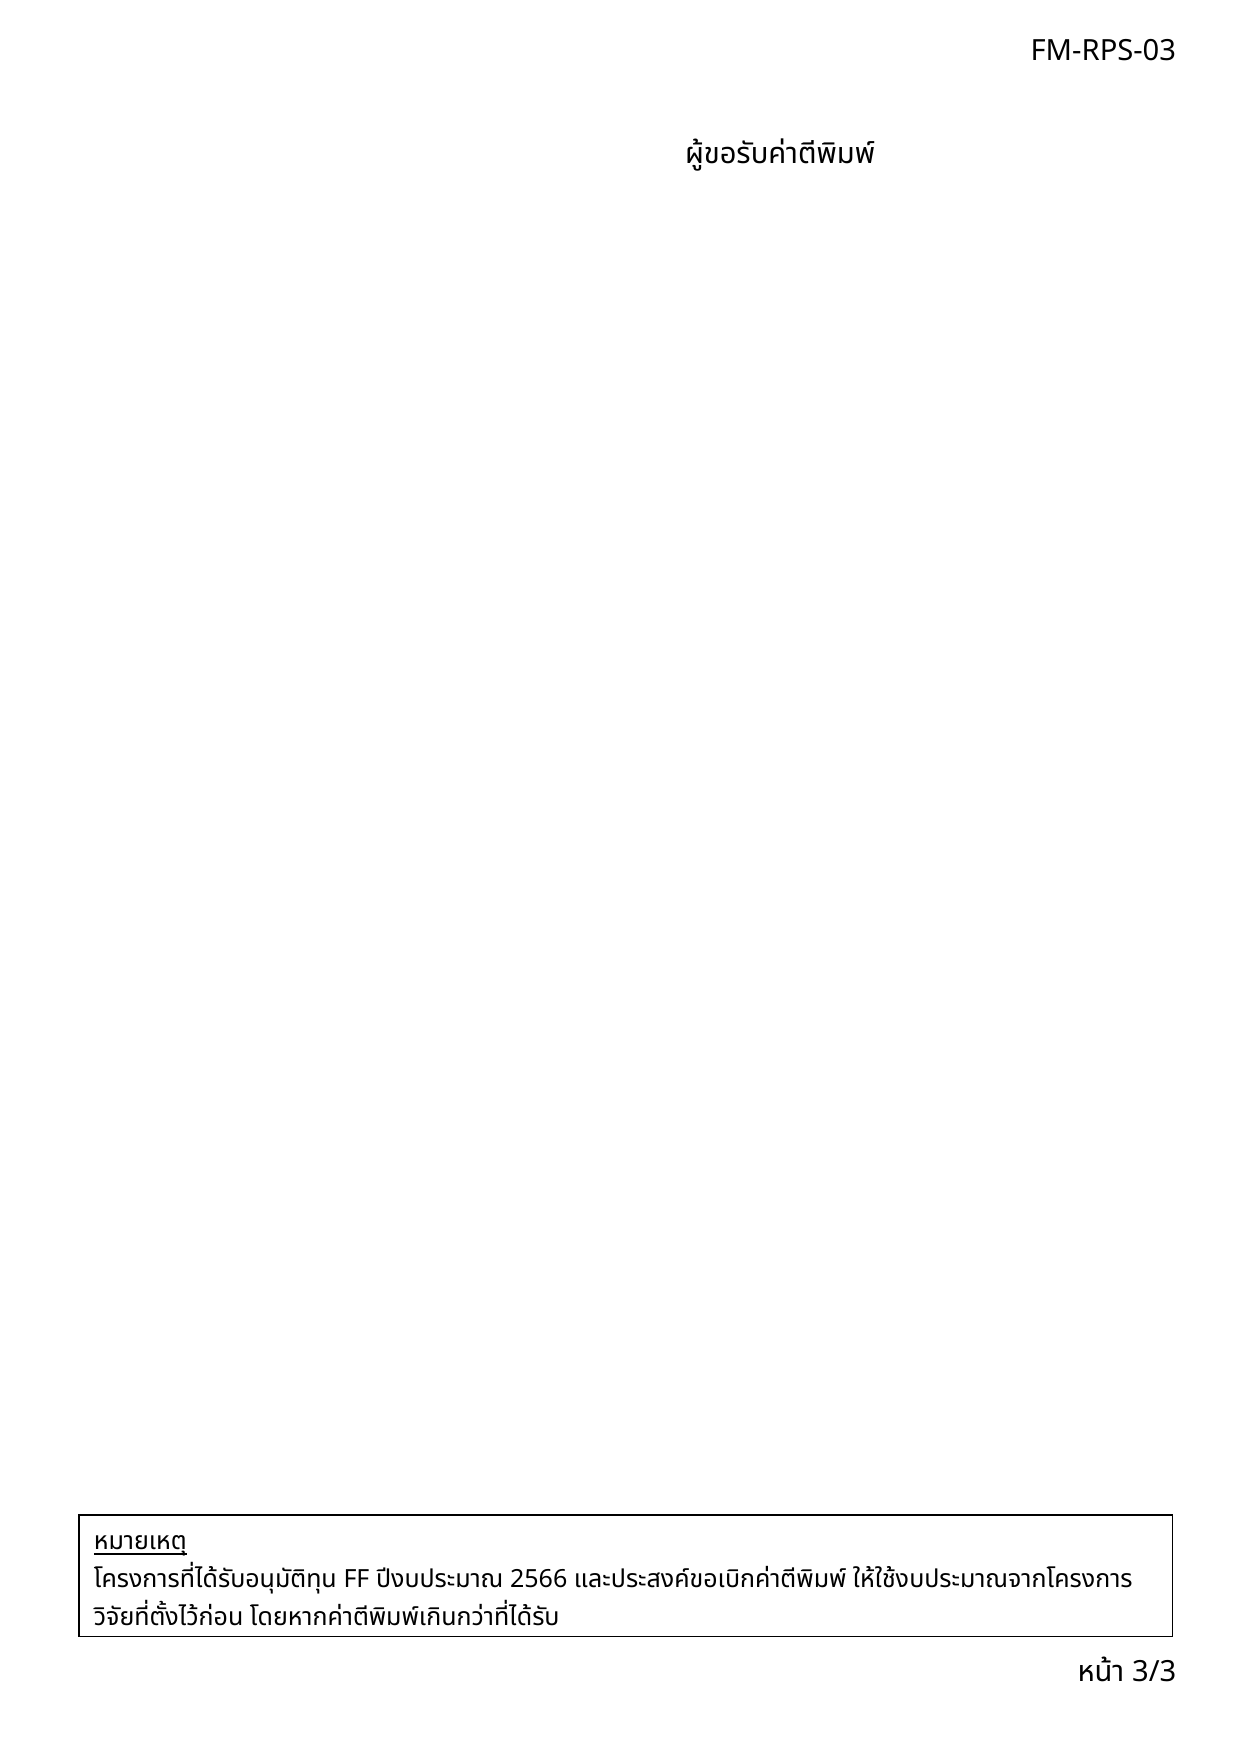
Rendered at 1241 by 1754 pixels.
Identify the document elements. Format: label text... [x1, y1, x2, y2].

text ผู้ขอรับค่าตีพิมพ์ [384, 133, 1176, 177]
